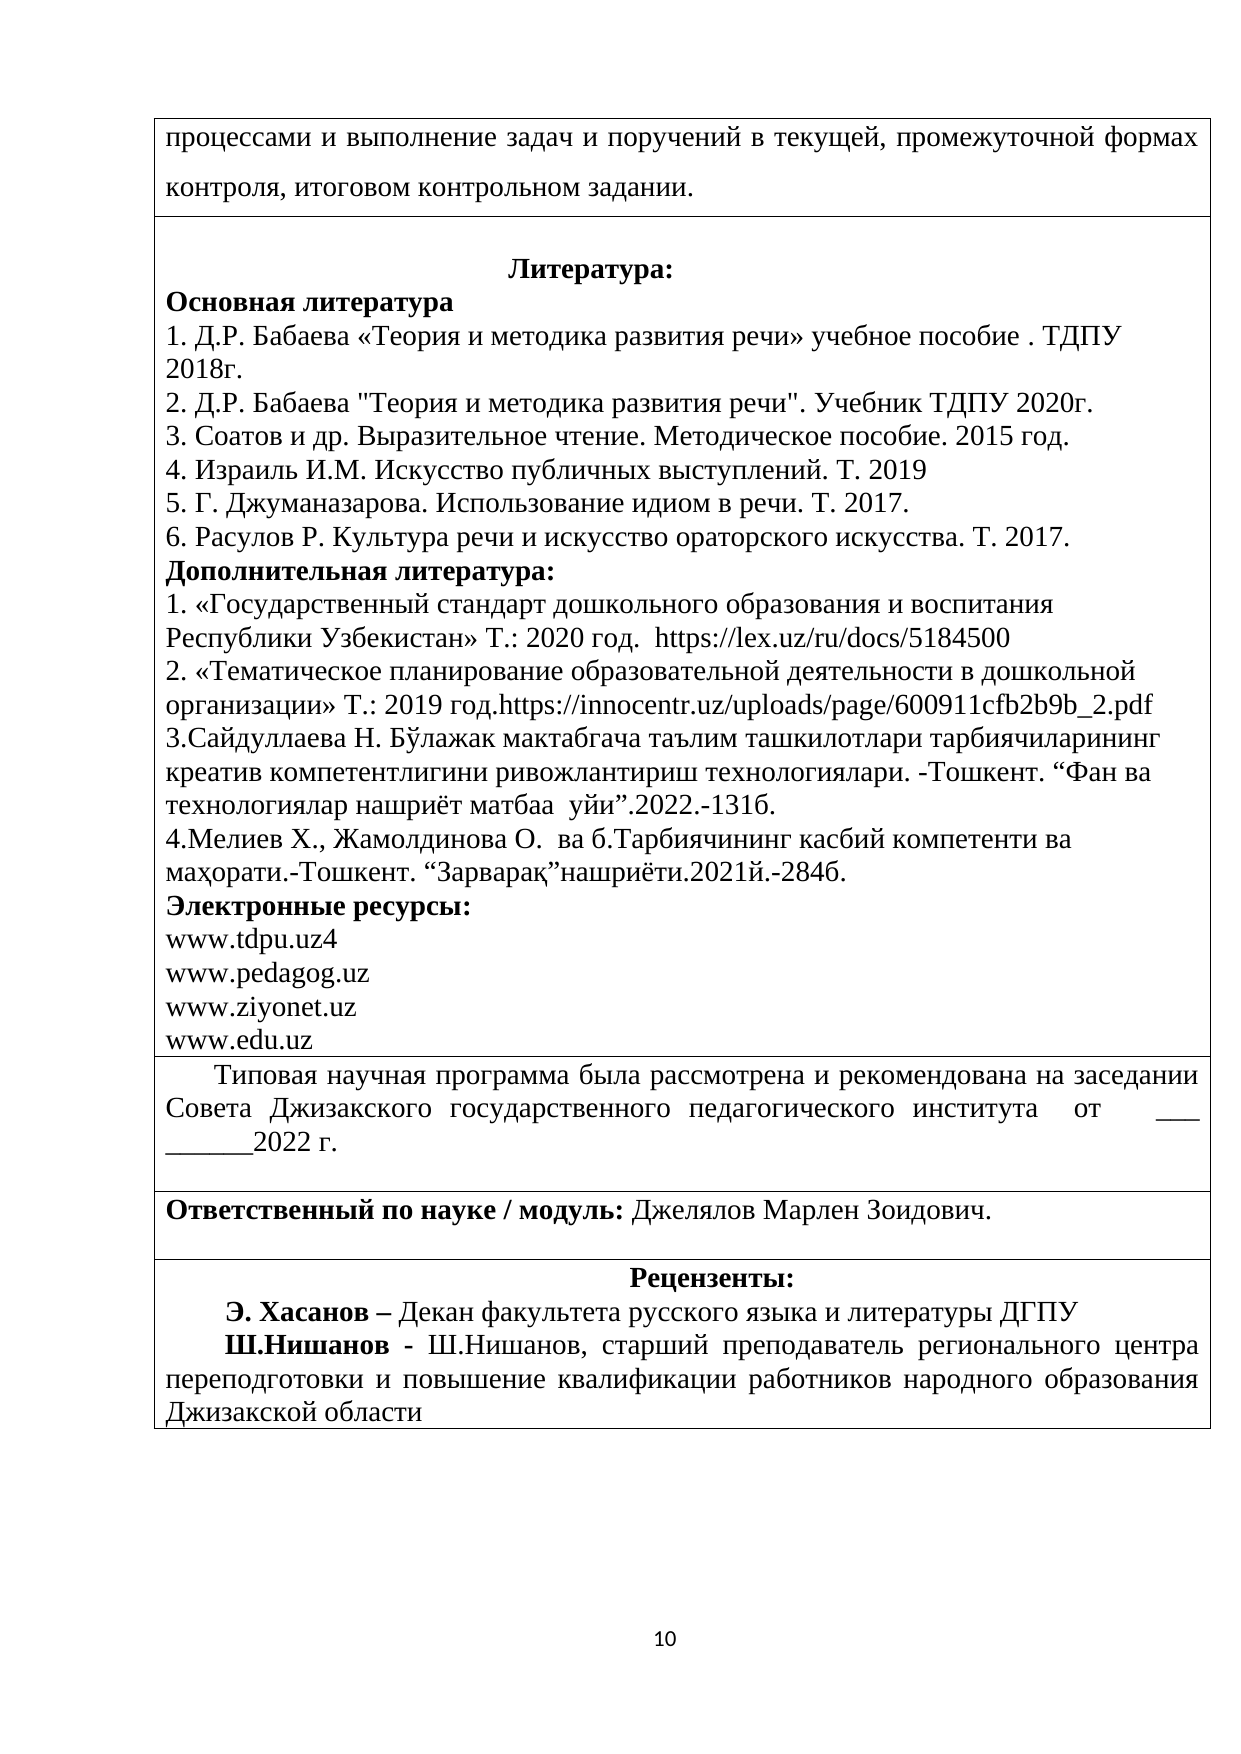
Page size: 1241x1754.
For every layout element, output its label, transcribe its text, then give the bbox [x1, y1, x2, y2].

table_cell Рецензенты: Э. Хасанов – Декан факультета русского языка и литературы ДГПУ Ш.Нишанов - Ш.Нишанов, старший преподаватель регионального центра переподготовки и повышение квалификации работников народного образования Джизакской области [155, 1260, 1210, 1428]
table_cell Литература: Основная литература 1. Д.Р. Бабаева «Теория и методика развития речи» учебное пособие . ТДПУ 2018г. 2. Д.Р. Бабаева "Теория и методика развития речи". Учебник ТДПУ 2020г. 3. Соатов и др. Выразительное чтение. Методическое пособие. 2015 год. 4. Израиль И.М. Искусство публичных выступлений. Т. 2019 5. Г. Джуманазарова. Использование идиом в речи. Т. 2017. 6. Расулов ​​Р. Культура речи и искусство ораторского искусства. Т. 2017. Дополнительная литература: 1. «Государственный стандарт дошкольного образования и воспитания Республики Узбекистан» Т.: 2020 год. https://lex.uz/ru/docs/5184500 2. «Тематическое планирование образовательной деятельности в дошкольной организации» Т.: 2019 год.https://innocentr.uz/uploads/page/600911cfb2b9b_2.pdf 3.Сайдуллаева Н. Бўлажак мактабгача таълим ташкилотлари тарбиячиларининг креатив компетентлигини ривожлантириш технологиялари. -Тошкент. “Фан ва технологиялар нашриёт матбаа уйи”.2022.-131б. 4.Мелиев Х., Жамолдинова О. ва б.Тарбиячининг касбий компетенти ва маҳорати.-Тошкент. “Зарварақ”нашриёти.2021й.-284б. Электронные ресурсы: www.tdpu.uz4 www.pedagog.uz www.ziyonet.uz www.edu.uz [155, 217, 1210, 1056]
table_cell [155, 119, 1210, 216]
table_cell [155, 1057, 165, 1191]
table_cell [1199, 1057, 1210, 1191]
table_cell Ответственный по науке / модуль: Джелялов Марлен Зоидович. [155, 1192, 1210, 1259]
